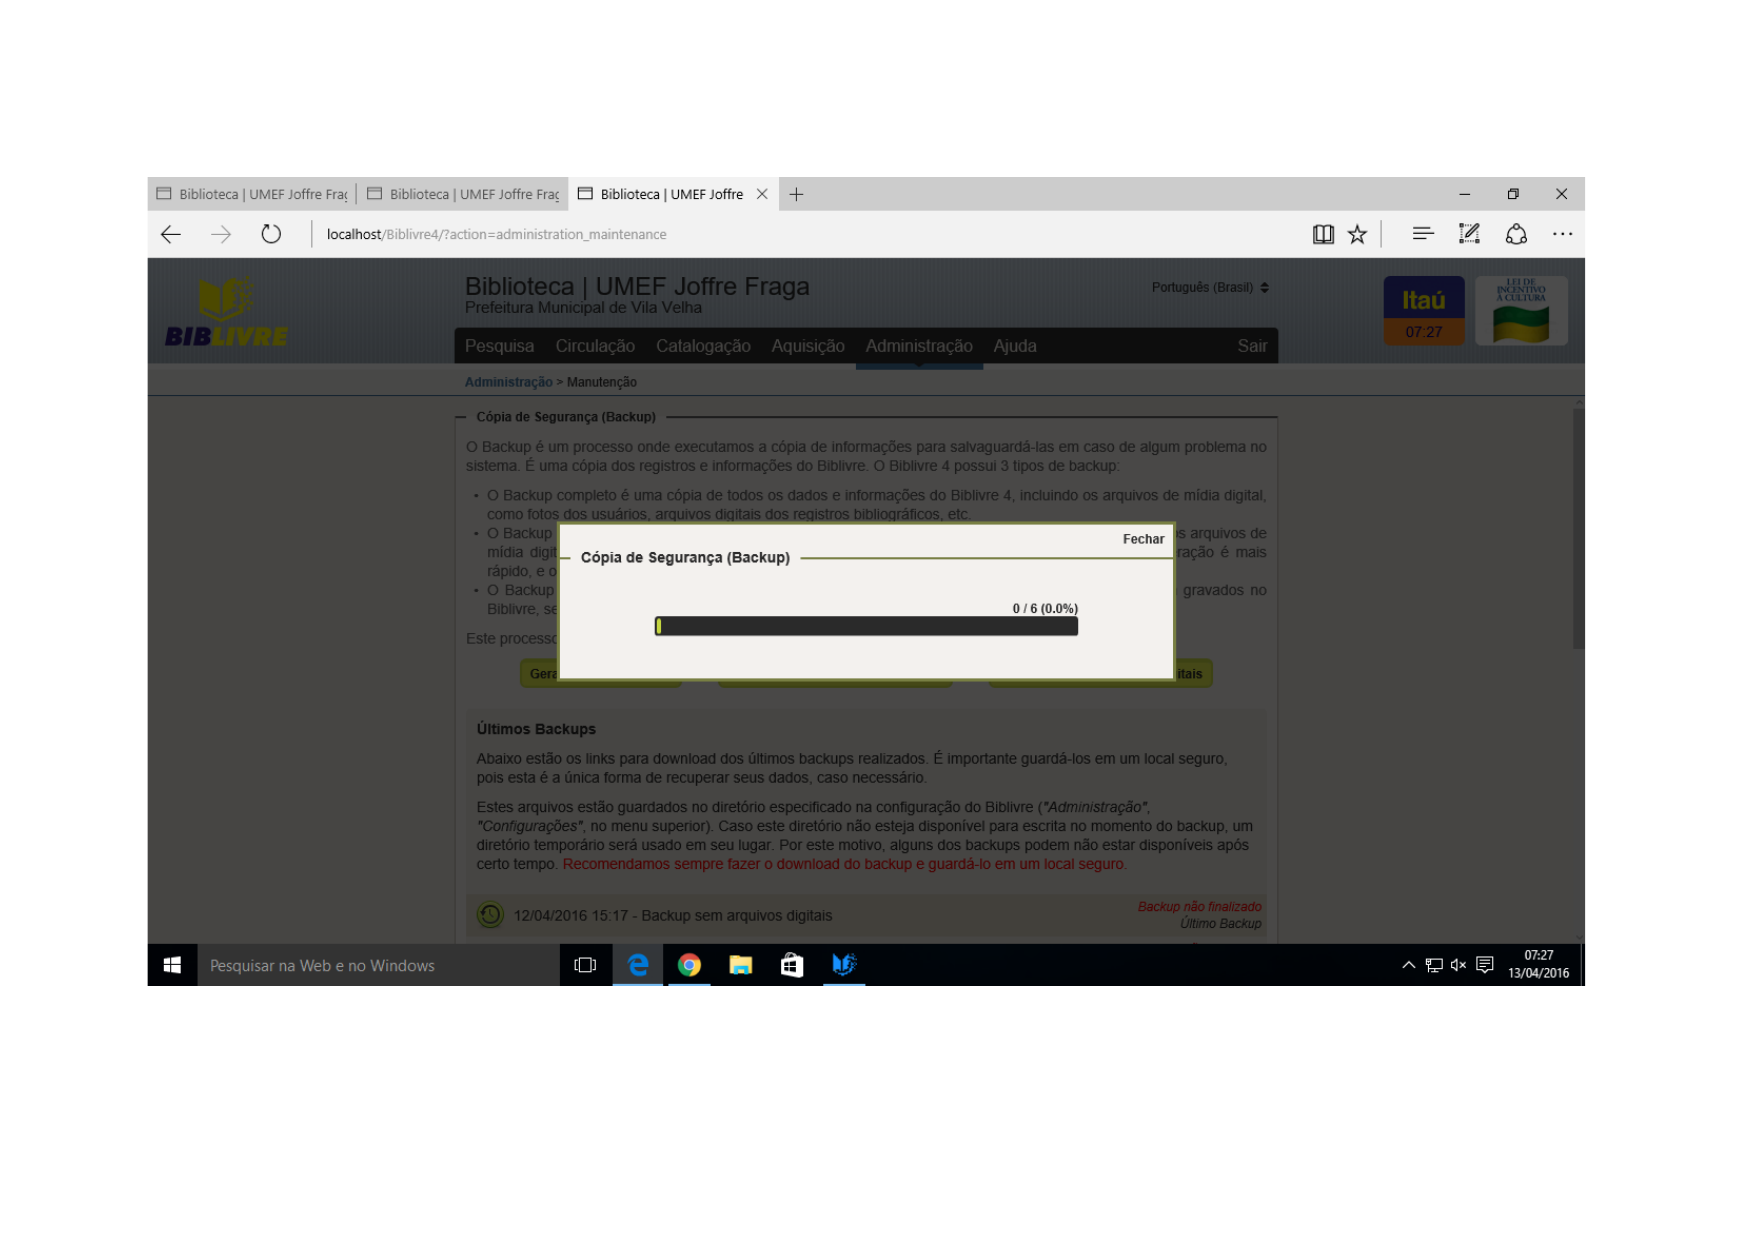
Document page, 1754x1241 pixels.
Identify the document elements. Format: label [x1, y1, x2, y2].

picture [147, 177, 1586, 986]
